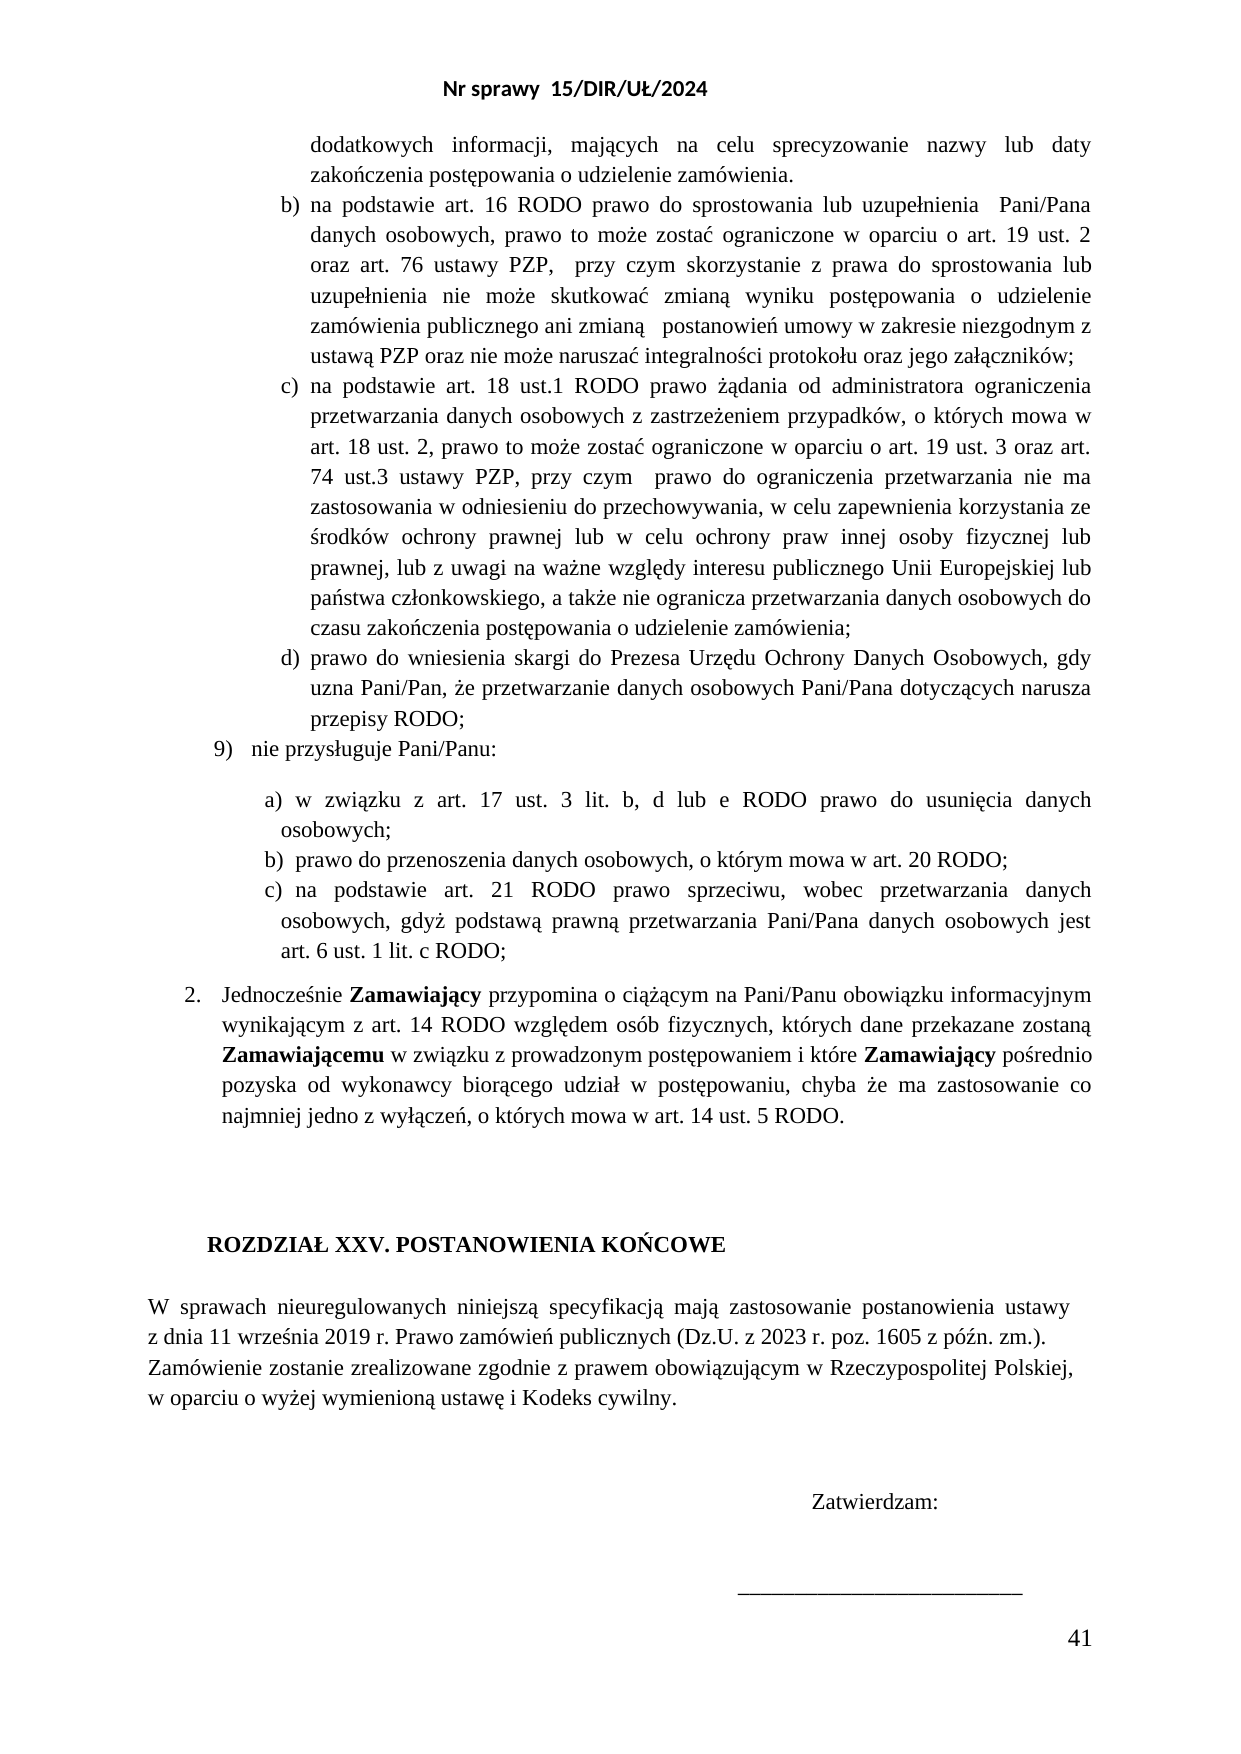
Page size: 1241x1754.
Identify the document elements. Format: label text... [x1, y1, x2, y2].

list na podstawie art. 16 RODO prawo do sprostowania lub uzupełnienia Pani/Pana danych osobowych, prawo to może zostać ograniczone w oparciu o art. 19 ust. 2 oraz art. 76 ustawy PZP, przy czym skorzystanie z prawa do sprostowania lub uzupełnienia nie może skutkować zmianą wyniku postępowania o udzielenie zamówienia publicznego ani zmianą postanowień umowy w zakresie niezgodnym z ustawą PZP oraz nie może naruszać integralności protokołu oraz jego załączników; [281, 191, 1092, 368]
text Zamówienie zostanie zrealizowane zgodnie z prawem obowiązującym w Rzeczypospolitej Polskiej, w oparciu o wyżej wymienioną ustawę i Kodeks cywilny. [148, 1354, 1082, 1410]
text ROZDZIAŁ XXV. POSTANOWIENIA KOŃCOWE [207, 1231, 1092, 1257]
text Zatwierdzam: [811, 1488, 1092, 1514]
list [281, 131, 1092, 187]
list prawo do wniesienia skargi do Prezesa Urzędu Ochrony Danych Osobowych, gdy uzna Pani/Pan, że przetwarzanie danych osobowych Pani/Pana dotyczących narusza przepisy RODO; [281, 644, 1092, 731]
text _________________________ [148, 1570, 1092, 1598]
text W sprawach nieuregulowanych niniejszą specyfikacją mają zastosowanie postanowienia ustawy z dnia 11 września 2019 r. Prawo zamówień publicznych (Dz.U. z 2023 r. poz. 1605 z późn. zm.). [89, 1293, 1082, 1350]
list w związku z art. 17 ust. 3 lit. b, d lub e RODO prawo do usunięcia danych osobowych; [264, 786, 1092, 842]
list nie przysługuje Pani/Panu: [214, 735, 1092, 761]
list Jednocześnie Zamawiający przypomina o ciążącym na Pani/Panu obowiązku informacyjnym wynikającym z art. 14 RODO względem osób fizycznych, których dane przekazane zostaną Zamawiającemu w związku z prowadzonym postępowaniem i które Zamawiający pośrednio pozyska od wykonawcy biorącego udział w postępowaniu, chyba że ma zastosowanie co najmniej jedno z wyłączeń, o których mowa w art. 14 ust. 5 RODO. [184, 981, 1092, 1128]
list na podstawie art. 21 RODO prawo sprzeciwu, wobec przetwarzania danych osobowych, gdyż podstawą prawną przetwarzania Pani/Pana danych osobowych jest art. 6 ust. 1 lit. c RODO; [264, 876, 1092, 963]
list na podstawie art. 18 ust.1 RODO prawo żądania od administratora ograniczenia przetwarzania danych osobowych z zastrzeżeniem przypadków, o których mowa w art. 18 ust. 2, prawo to może zostać ograniczone w oparciu o art. 19 ust. 3 oraz art. 74 ust.3 ustawy PZP, przy czym prawo do ograniczenia przetwarzania nie ma zastosowania w odniesieniu do przechowywania, w celu zapewnienia korzystania ze środków ochrony prawnej lub w celu ochrony praw innej osoby fizycznej lub prawnej, lub z uwagi na ważne względy interesu publicznego Unii Europejskiej lub państwa członkowskiego, a także nie ogranicza przetwarzania danych osobowych do czasu zakończenia postępowania o udzielenie zamówienia; [281, 372, 1092, 640]
list prawo do przenoszenia danych osobowych, o którym mowa w art. 20 RODO; [264, 846, 1092, 873]
